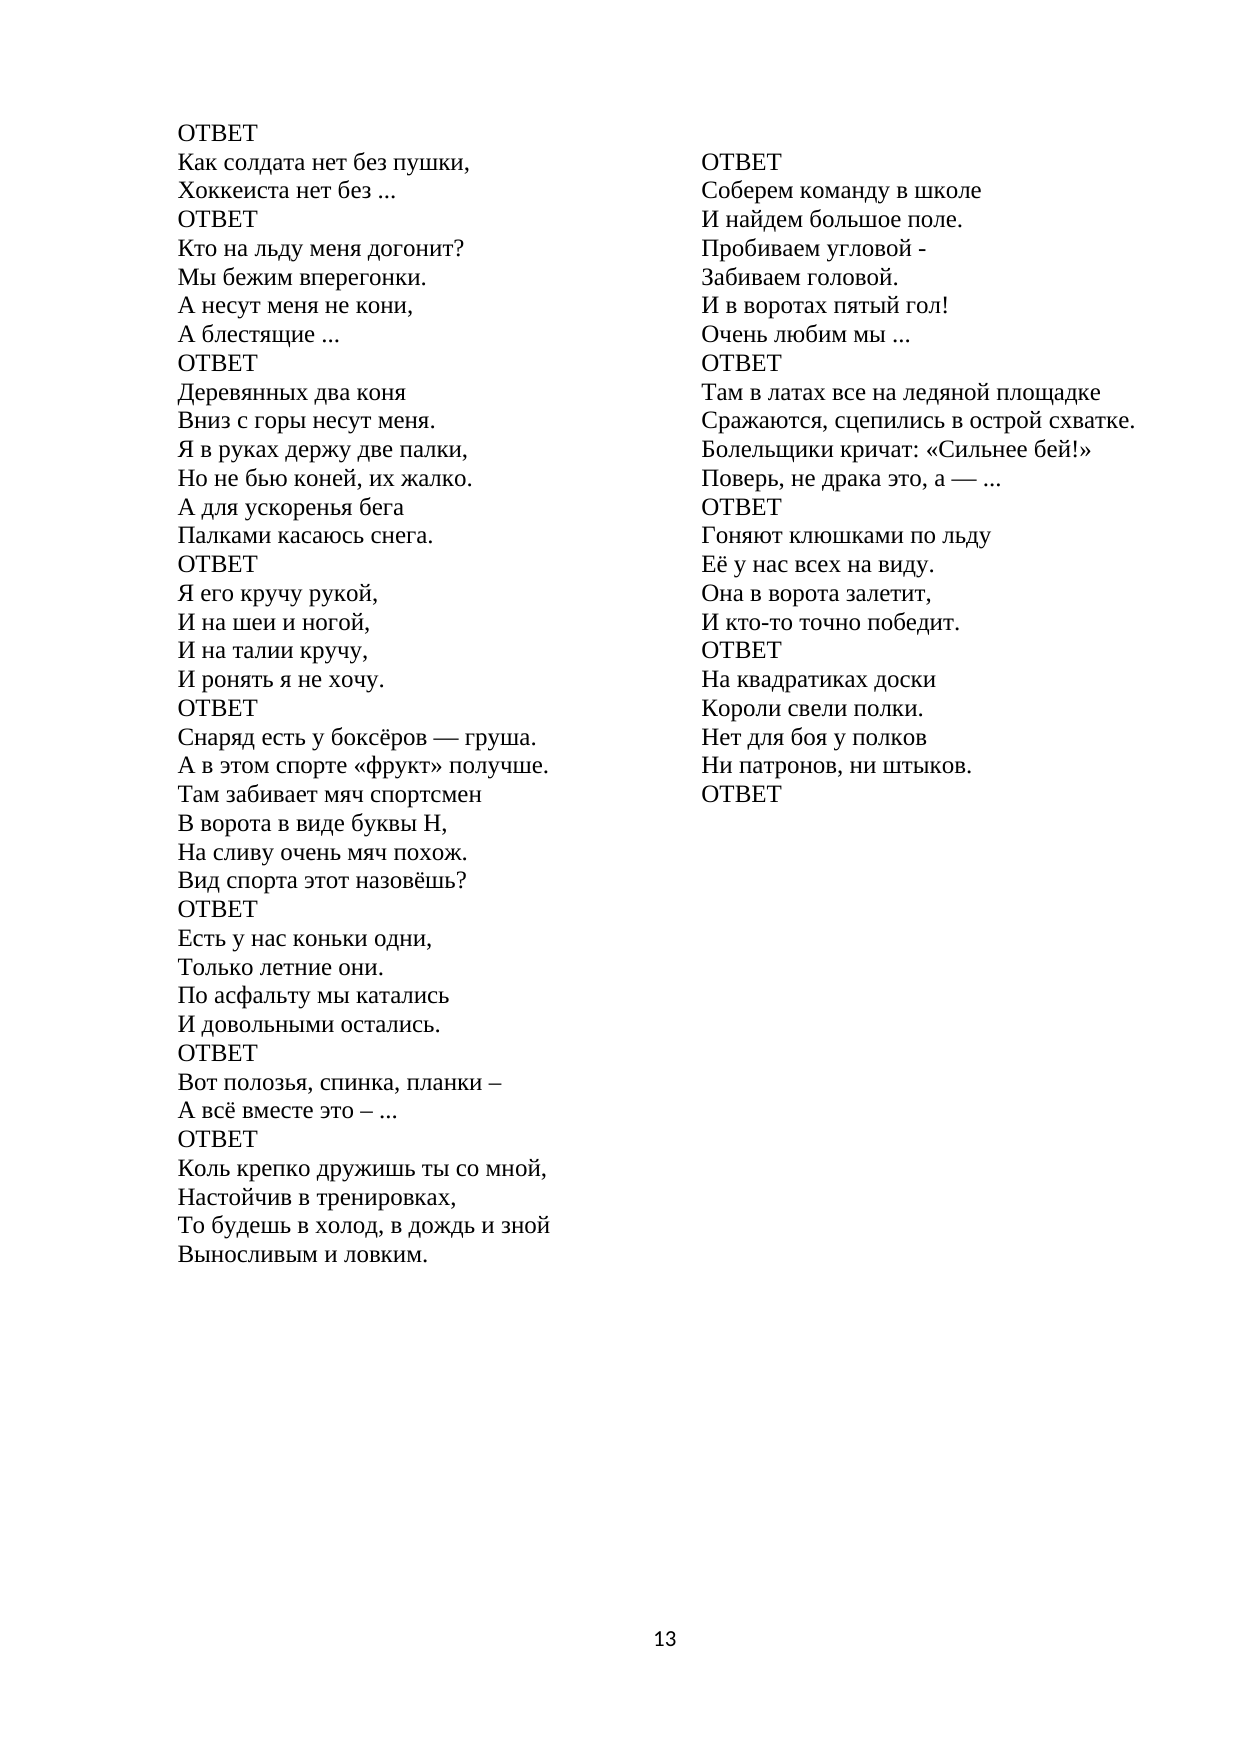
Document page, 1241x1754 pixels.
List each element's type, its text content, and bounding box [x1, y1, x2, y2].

text И на талии кручу, [177, 636, 627, 664]
text На сливу очень мяч похож. [177, 837, 627, 866]
text ОТВЕТ [177, 1124, 627, 1153]
text Настойчив в тренировках, [177, 1182, 627, 1211]
text Ни патронов, ни штыков. [701, 751, 1152, 779]
text На квадратиках доски [701, 664, 1152, 693]
text Поверь, не драка это, а — ... [701, 463, 1152, 492]
text Сражаются, сцепились в острой схватке. [701, 406, 1152, 434]
text Но не бью коней, их жалко. [177, 463, 627, 492]
text Соберем команду в школе [701, 176, 1152, 204]
text Кто на льду меня догонит? [177, 233, 627, 262]
text Болельщики кричат: «Сильнее бей!» [701, 434, 1152, 463]
text Она в ворота залетит, [701, 578, 1152, 607]
text Только летние они. [177, 952, 627, 981]
text А блестящие ... [177, 319, 627, 348]
text Деревянных два коня [177, 377, 627, 406]
text Выносливым и ловким. [177, 1239, 627, 1268]
text Есть у нас коньки одни, [177, 923, 627, 952]
text Вниз с горы несут меня. [177, 406, 627, 434]
text А для ускоренья бега [177, 492, 627, 521]
text А в этом спорте «фрукт» получше. [177, 751, 627, 779]
text ОТВЕТ [701, 779, 1152, 808]
text А всё вместе это – ... [177, 1096, 627, 1124]
text Пробиваем угловой - [701, 233, 1152, 262]
text И кто-то точно победит. [701, 607, 1152, 636]
text Там забивает мяч спортсмен [177, 779, 627, 808]
text Палками касаюсь снега. [177, 521, 627, 549]
text ОТВЕТ [701, 492, 1152, 521]
text Хоккеиста нет без ... [177, 176, 627, 204]
text Там в латах все на ледяной площадке [701, 377, 1152, 406]
text Вот полозья, спинка, планки – [177, 1067, 627, 1096]
text ОТВЕТ [177, 549, 627, 578]
text И в воротах пятый гол! [701, 291, 1152, 319]
text Я в руках держу две палки, [177, 434, 627, 463]
text И на шеи и ногой, [177, 607, 627, 636]
text ОТВЕТ [701, 147, 1152, 176]
text ОТВЕТ [177, 693, 627, 722]
text ОТВЕТ [701, 348, 1152, 377]
text То будешь в холод, в дождь и зной [177, 1211, 627, 1239]
text Снаряд есть у боксёров — груша. [177, 722, 627, 751]
text Гоняют клюшками по льду [701, 521, 1152, 549]
text Забиваем головой. [701, 262, 1152, 291]
text Её у нас всех на виду. [701, 549, 1152, 578]
text Короли свели полки. [701, 693, 1152, 722]
text Я его кручу рукой, [177, 578, 627, 607]
text Очень любим мы ... [701, 319, 1152, 348]
text Как солдата нет без пушки, [177, 147, 627, 176]
text И найдем большое поле. [701, 204, 1152, 233]
text ОТВЕТ [177, 894, 627, 923]
text ОТВЕТ [701, 636, 1152, 664]
text Вид спорта этот назовёшь? [177, 866, 627, 894]
text ОТВЕТ [177, 1038, 627, 1067]
text Мы бежим вперегонки. [177, 262, 627, 291]
text А несут меня не кони, [177, 291, 627, 319]
text И довольными остались. [177, 1009, 627, 1038]
text Коль крепко дружишь ты со мной, [177, 1153, 627, 1182]
text По асфальту мы катались [177, 981, 627, 1009]
text ОТВЕТ [177, 348, 627, 377]
text И ронять я не хочу. [177, 664, 627, 693]
text ОТВЕТ [177, 118, 627, 147]
text ОТВЕТ [177, 204, 627, 233]
text Нет для боя у полков [701, 722, 1152, 751]
text В ворота в виде буквы Н, [177, 808, 627, 837]
